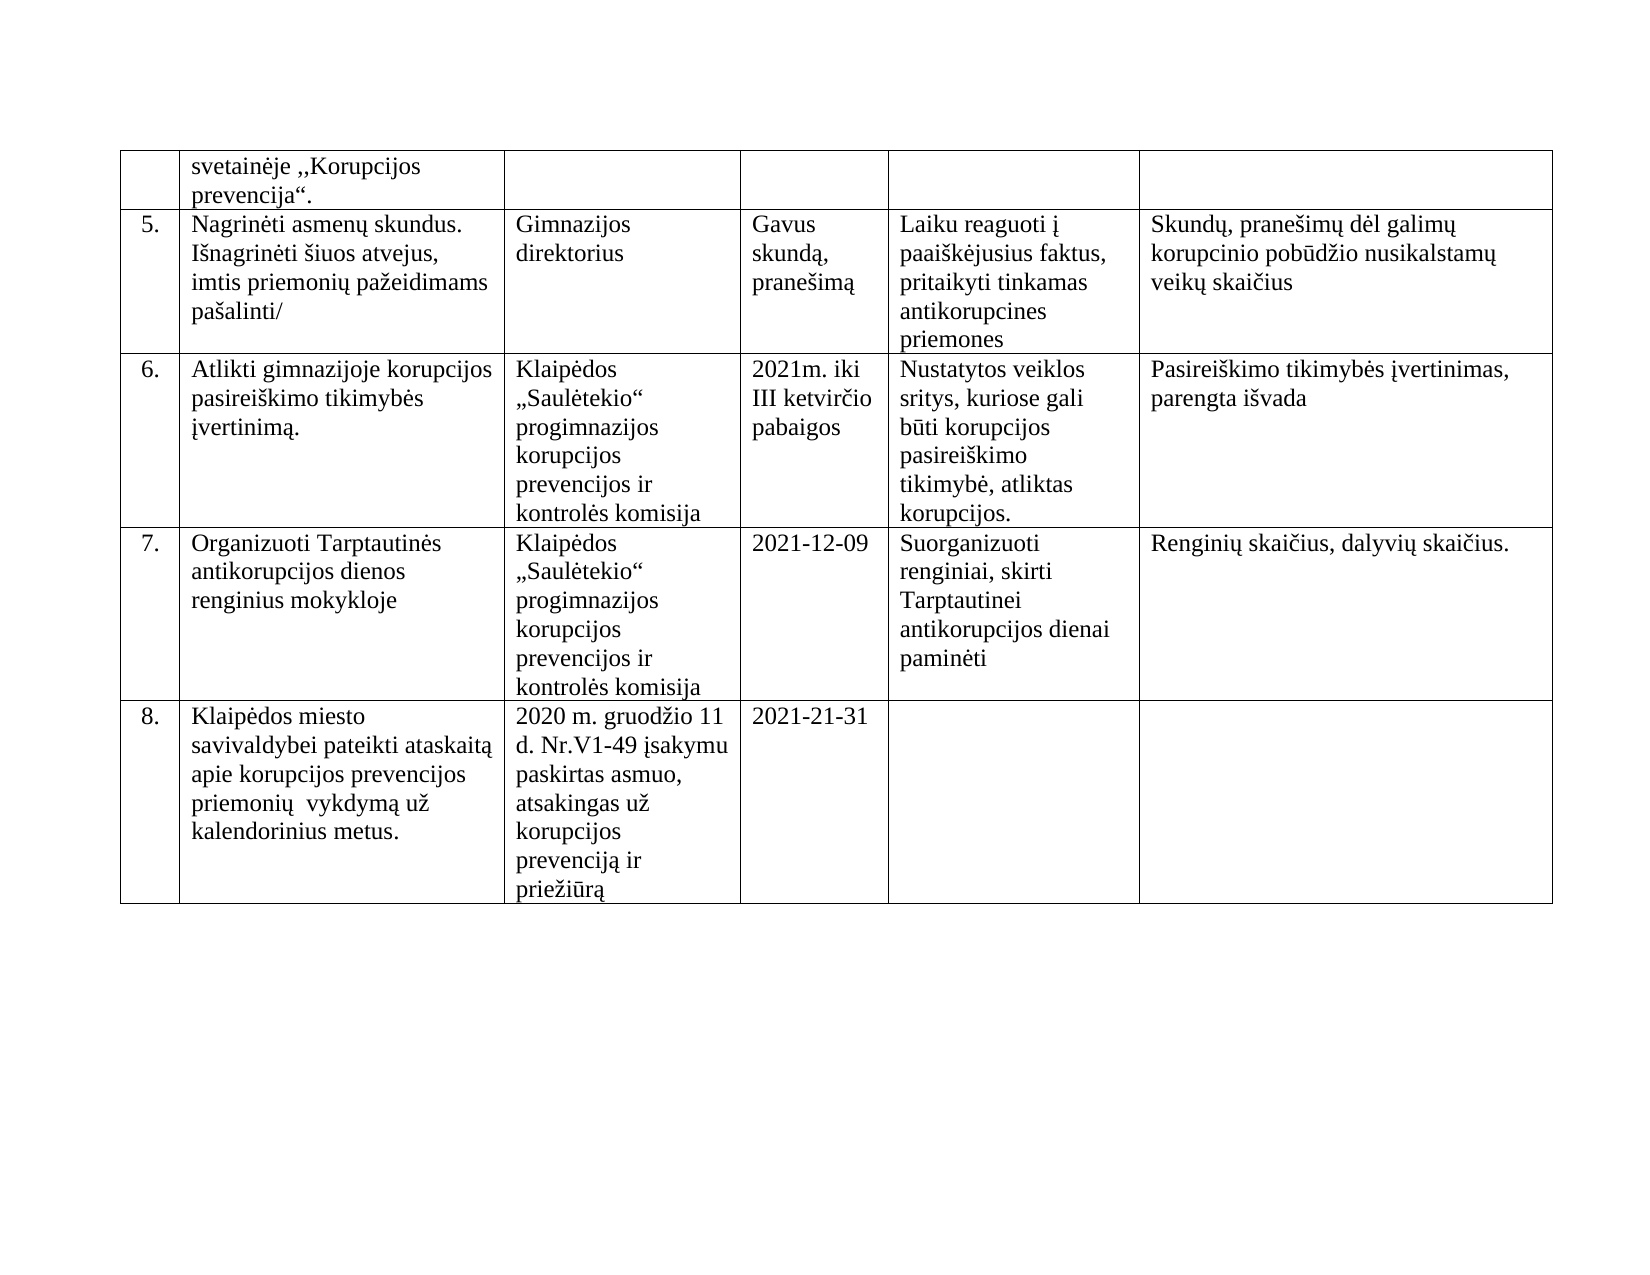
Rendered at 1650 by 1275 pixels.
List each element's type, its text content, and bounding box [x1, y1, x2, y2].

table_cell 2021-21-31 [741, 701, 888, 903]
table_cell Organizuoti Tarptautinės antikorupcijos dienos renginius mokykloje [180, 528, 504, 700]
table_cell Gimnazijos direktorius [505, 210, 740, 353]
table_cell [180, 151, 504, 208]
table_cell 2021-12-09 [741, 528, 888, 700]
table_cell Nustatytos veiklos sritys, kuriose gali būti korupcijos pasireiškimo tikimybė, atliktas korupcijos. [889, 354, 1139, 527]
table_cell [889, 151, 1139, 208]
table_cell 8. [121, 701, 179, 903]
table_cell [741, 151, 888, 208]
table_cell [1140, 701, 1552, 903]
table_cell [505, 151, 740, 208]
table_cell Skundų, pranešimų dėl galimų korupcinio pobūdžio nusikalstamų veikų skaičius [1140, 210, 1552, 353]
table_cell Klaipėdos „Saulėtekio“ progimnazijos korupcijos prevencijos ir kontrolės komisija [505, 528, 740, 700]
table_cell Atlikti gimnazijoje korupcijos pasireiškimo tikimybės įvertinimą. [180, 354, 504, 527]
table_cell 4. [121, 151, 179, 208]
table_cell Klaipėdos miesto savivaldybei pateikti ataskaitą apie korupcijos prevencijos priemonių vykdymą už kalendorinius metus. [180, 701, 504, 903]
table_cell Pasireiškimo tikimybės įvertinimas, parengta išvada [1140, 354, 1552, 527]
table_cell 2021m. iki III ketvirčio pabaigos [741, 354, 888, 527]
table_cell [1140, 151, 1552, 208]
table_cell 7. [121, 528, 179, 700]
table_cell [889, 701, 1139, 903]
table_cell Renginių skaičius, dalyvių skaičius. [1140, 528, 1552, 700]
table_cell Laiku reaguoti į paaiškėjusius faktus, pritaikyti tinkamas antikorupcines priemones [889, 210, 1139, 353]
table_cell 5. [121, 210, 179, 353]
table_cell Nagrinėti asmenų skundus. Išnagrinėti šiuos atvejus, imtis priemonių pažeidimams pašalinti/ [180, 210, 504, 353]
table_cell Klaipėdos „Saulėtekio“ progimnazijos korupcijos prevencijos ir kontrolės komisija [505, 354, 740, 527]
table_cell Suorganizuoti renginiai, skirti Tarptautinei antikorupcijos dienai paminėti [889, 528, 1139, 700]
table_cell 2020 m. gruodžio 11 d. Nr.V1-49 įsakymu paskirtas asmuo, atsakingas už korupcijos prevenciją ir priežiūrą [505, 701, 740, 903]
table_cell 6. [121, 354, 179, 527]
table_cell Gavus skundą, pranešimą [741, 210, 888, 353]
